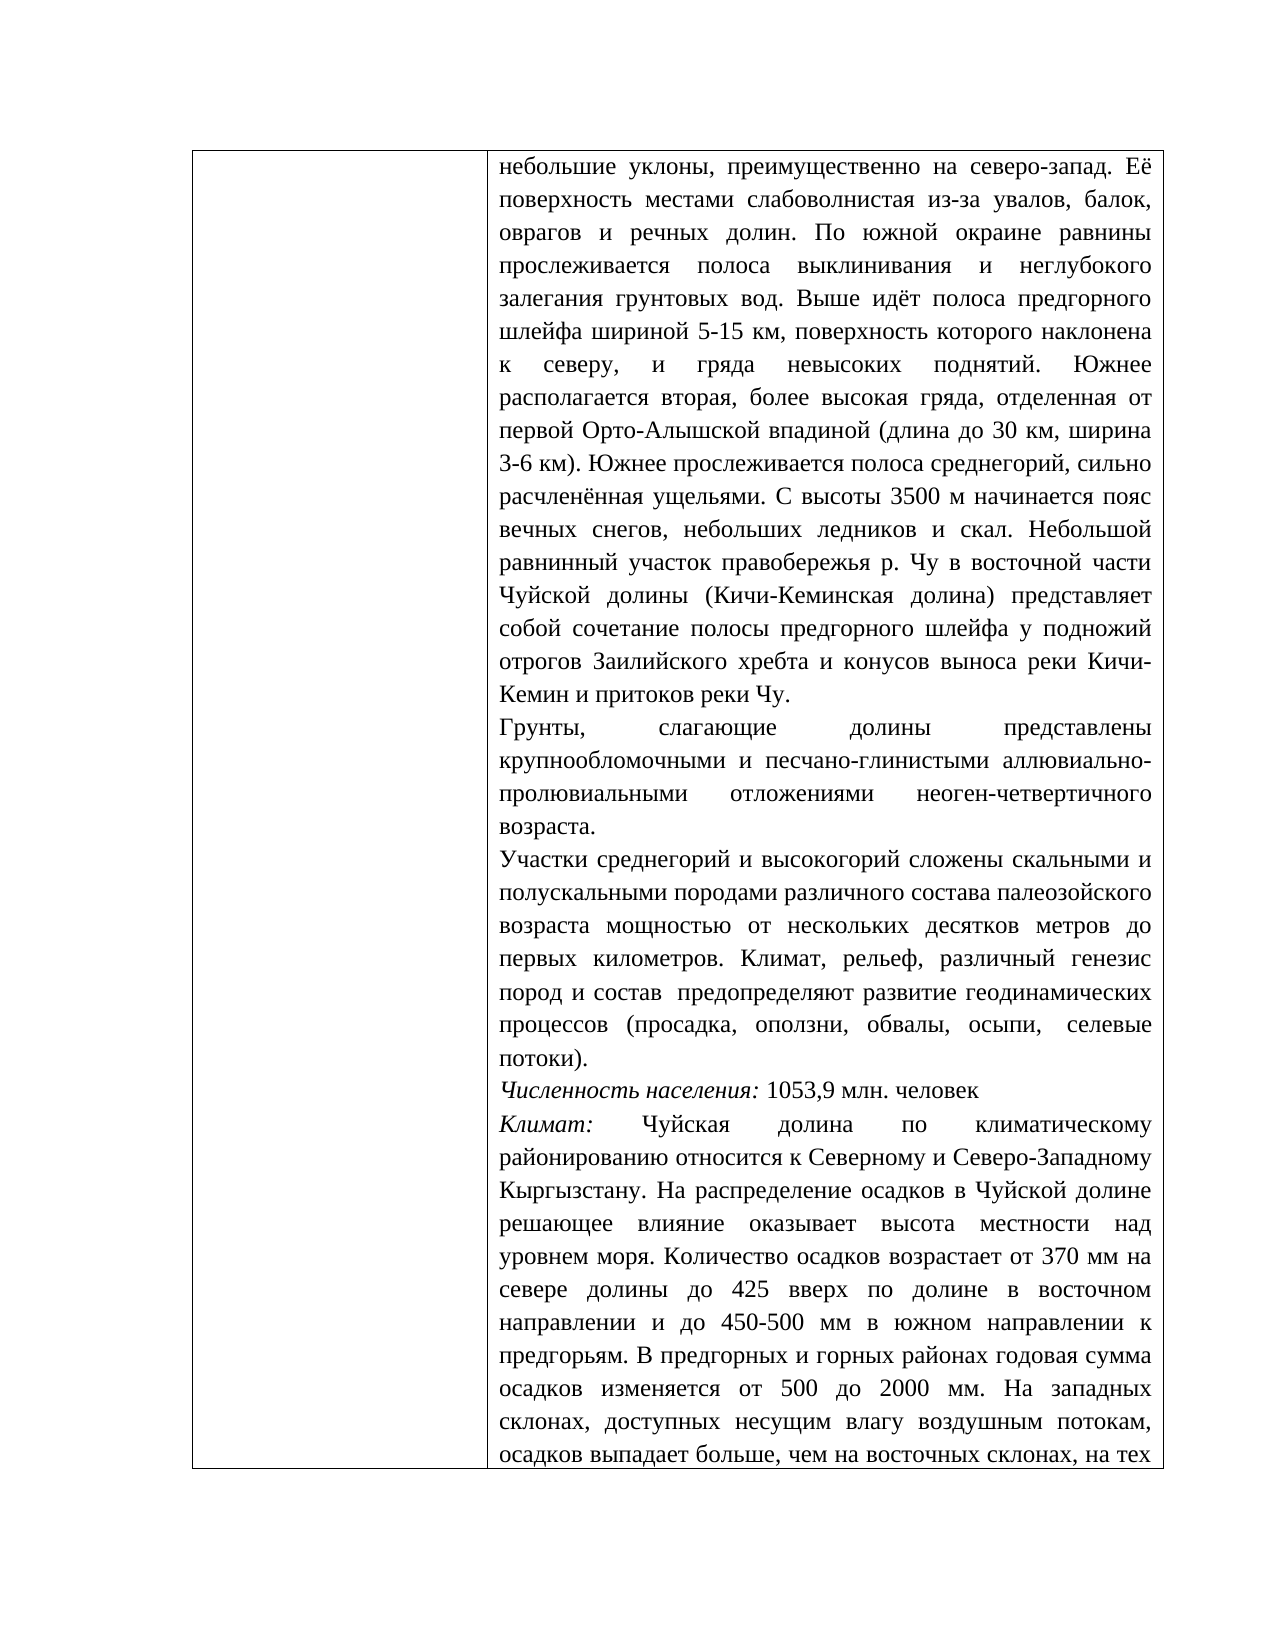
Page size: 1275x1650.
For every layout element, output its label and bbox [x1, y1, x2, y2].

table_cell [488, 151, 1163, 1468]
table_cell [193, 151, 487, 1468]
